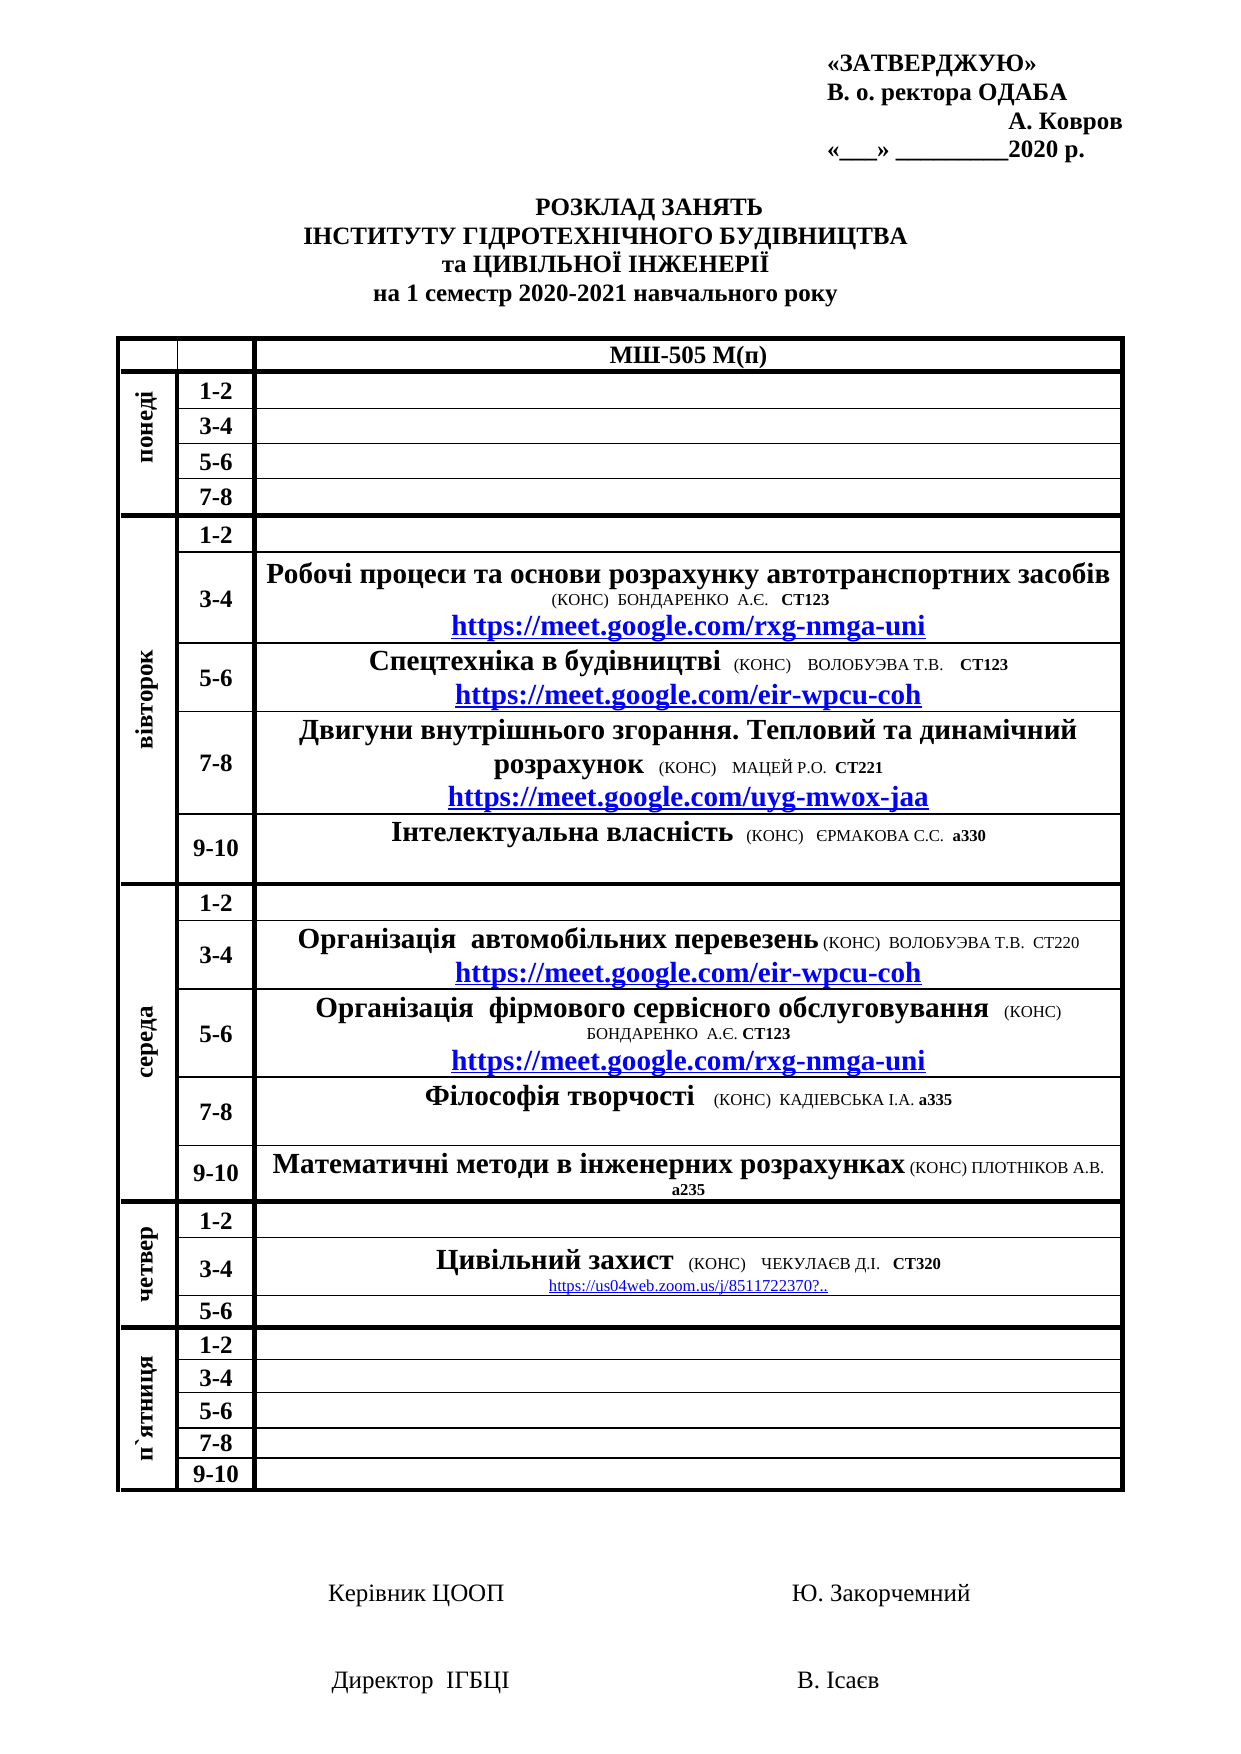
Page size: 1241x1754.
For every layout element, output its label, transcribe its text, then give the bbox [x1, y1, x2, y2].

text та ЦИВІЛЬНОЇ ІНЖЕНЕРІЇ [59, 249, 1152, 278]
table_cell 9-10 [179, 1459, 252, 1488]
table_cell Філософія творчості (КОНС) КАДІЕВСЬКА І.А. а335 [257, 1078, 1120, 1145]
table_cell четвер [120, 1200, 175, 1325]
table_cell [257, 518, 1120, 551]
text В. о. ректора ОДАБА [827, 77, 1152, 106]
table_cell 5-6 [179, 644, 252, 711]
table_cell [257, 1393, 1120, 1427]
text Директор ІГБЦІ В. Ісаєв [59, 1665, 1152, 1693]
table_cell [257, 409, 1120, 443]
text ІНСТИТУТУ ГІДРОТЕХНІЧНОГО БУДІВНИЦТВА [59, 221, 1152, 249]
table_header [178, 341, 252, 369]
table_cell 7-8 [179, 712, 252, 813]
text РОЗКЛАД ЗАНЯТЬ [59, 192, 1152, 221]
table_header МШ-505 М(п) [257, 341, 1120, 369]
table_cell середа [120, 883, 175, 1199]
table_cell Робочі процеси та основи розрахунку автотранспортних засобів (КОНС) БОНДАРЕНКО А.Є. СТ123 https://meet.google.com/rxg-nmga-uni [257, 553, 1120, 642]
text на 1 семестр 2020-2021 навчального року [59, 278, 1152, 307]
table_cell 1-2 [179, 1204, 252, 1237]
table_cell [257, 1429, 1120, 1457]
table_cell 3-4 [179, 1238, 252, 1295]
table_cell [257, 1330, 1120, 1358]
table_cell 3-4 [179, 409, 252, 443]
text «ЗАТВЕРДЖУЮ» [827, 48, 1152, 77]
table_cell [257, 1459, 1120, 1488]
table_cell Цивільний захист (КОНС) ЧЕКУЛАЄВ Д.І. СТ320 https://us04web.zoom.us/j/8511722370?.. [257, 1238, 1120, 1295]
table_cell [257, 886, 1120, 920]
table_cell 3-4 [179, 921, 252, 988]
table_cell вівторок [120, 514, 175, 881]
table_cell 5-6 [179, 444, 252, 478]
table_cell [257, 1360, 1120, 1392]
table_cell [257, 374, 1120, 407]
text А. Ковров [827, 106, 1152, 134]
table_cell [257, 1204, 1120, 1237]
table_cell п`ятниця [120, 1326, 175, 1488]
table_cell 5-6 [179, 1296, 252, 1325]
table_cell 9-10 [179, 1146, 252, 1199]
table_cell [257, 479, 1120, 513]
table_cell 9-10 [179, 815, 252, 881]
table_cell Двигуни внутрішнього згорання. Тепловий та динамічний розрахунок (КОНС) МАЦЕЙ Р.О. СТ221 https://meet.google.com/uyg-mwox-jaa [257, 712, 1120, 813]
table_cell 7-8 [179, 1078, 252, 1145]
table_cell [257, 1296, 1120, 1325]
table_cell 7-8 [179, 1429, 252, 1457]
table_cell 1-2 [179, 374, 252, 407]
table_cell 3-4 [179, 1360, 252, 1392]
table_header [120, 341, 177, 369]
table_cell Організація фірмового сервісного обслуговування (КОНС) БОНДАРЕНКО А.Є. СТ123 https://meet.google.com/rxg-nmga-uni [257, 990, 1120, 1076]
table_cell 5-6 [179, 1393, 252, 1427]
table_cell Математичні методи в інженерних розрахунках (КОНС) ПЛОТНІКОВ А.В. а235 [257, 1146, 1120, 1199]
table_cell 5-6 [179, 990, 252, 1076]
table_cell 1-2 [179, 886, 252, 920]
table_cell 7-8 [179, 479, 252, 513]
table_cell Спецтехніка в будівництві (КОНС) ВОЛОБУЭВА Т.В. СТ123 https://meet.google.com/eir-wpcu-coh [257, 644, 1120, 711]
table_cell Інтелектуальна власність (КОНС) ЄРМАКОВА С.С. а330 [257, 815, 1120, 881]
table_cell понеділок [120, 370, 175, 513]
text Керівник ЦООП Ю. Закорчемний [59, 1578, 1152, 1607]
table_cell 1-2 [179, 1330, 252, 1358]
text «___» _________2020 р. [827, 134, 1152, 163]
table_cell Організація автомобільних перевезень (КОНС) ВОЛОБУЭВА Т.В. СТ220 https://meet.google.com/eir-wpcu-coh [257, 921, 1120, 988]
table_cell [257, 444, 1120, 478]
table_cell 3-4 [179, 553, 252, 642]
table_cell 1-2 [179, 518, 252, 551]
